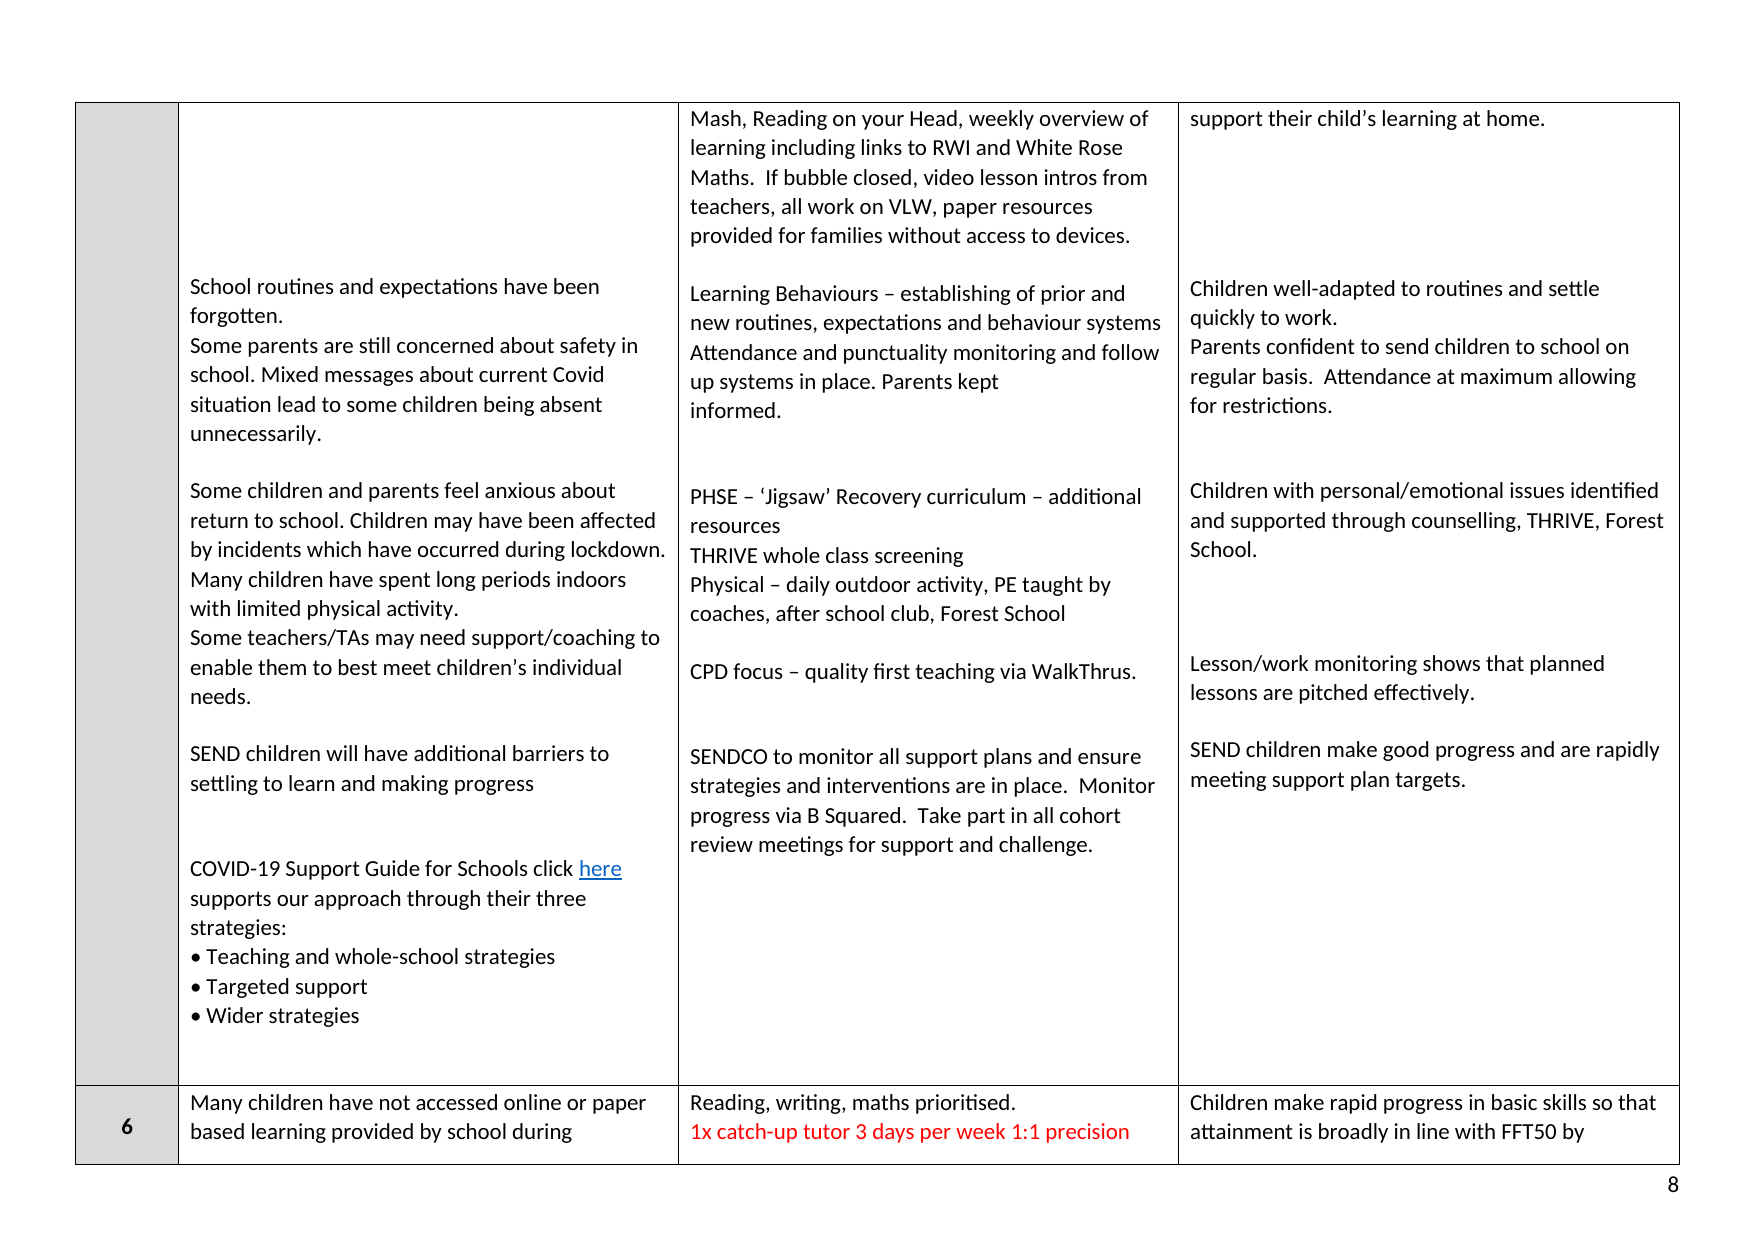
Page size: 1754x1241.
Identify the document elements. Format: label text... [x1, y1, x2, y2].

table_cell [679, 103, 1178, 1085]
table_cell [679, 1086, 1178, 1164]
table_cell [179, 1086, 678, 1164]
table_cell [179, 103, 678, 1085]
table_cell 6 [76, 1086, 178, 1164]
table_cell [1179, 103, 1679, 1085]
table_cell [1179, 1086, 1679, 1164]
table_cell 5 [76, 103, 178, 1085]
